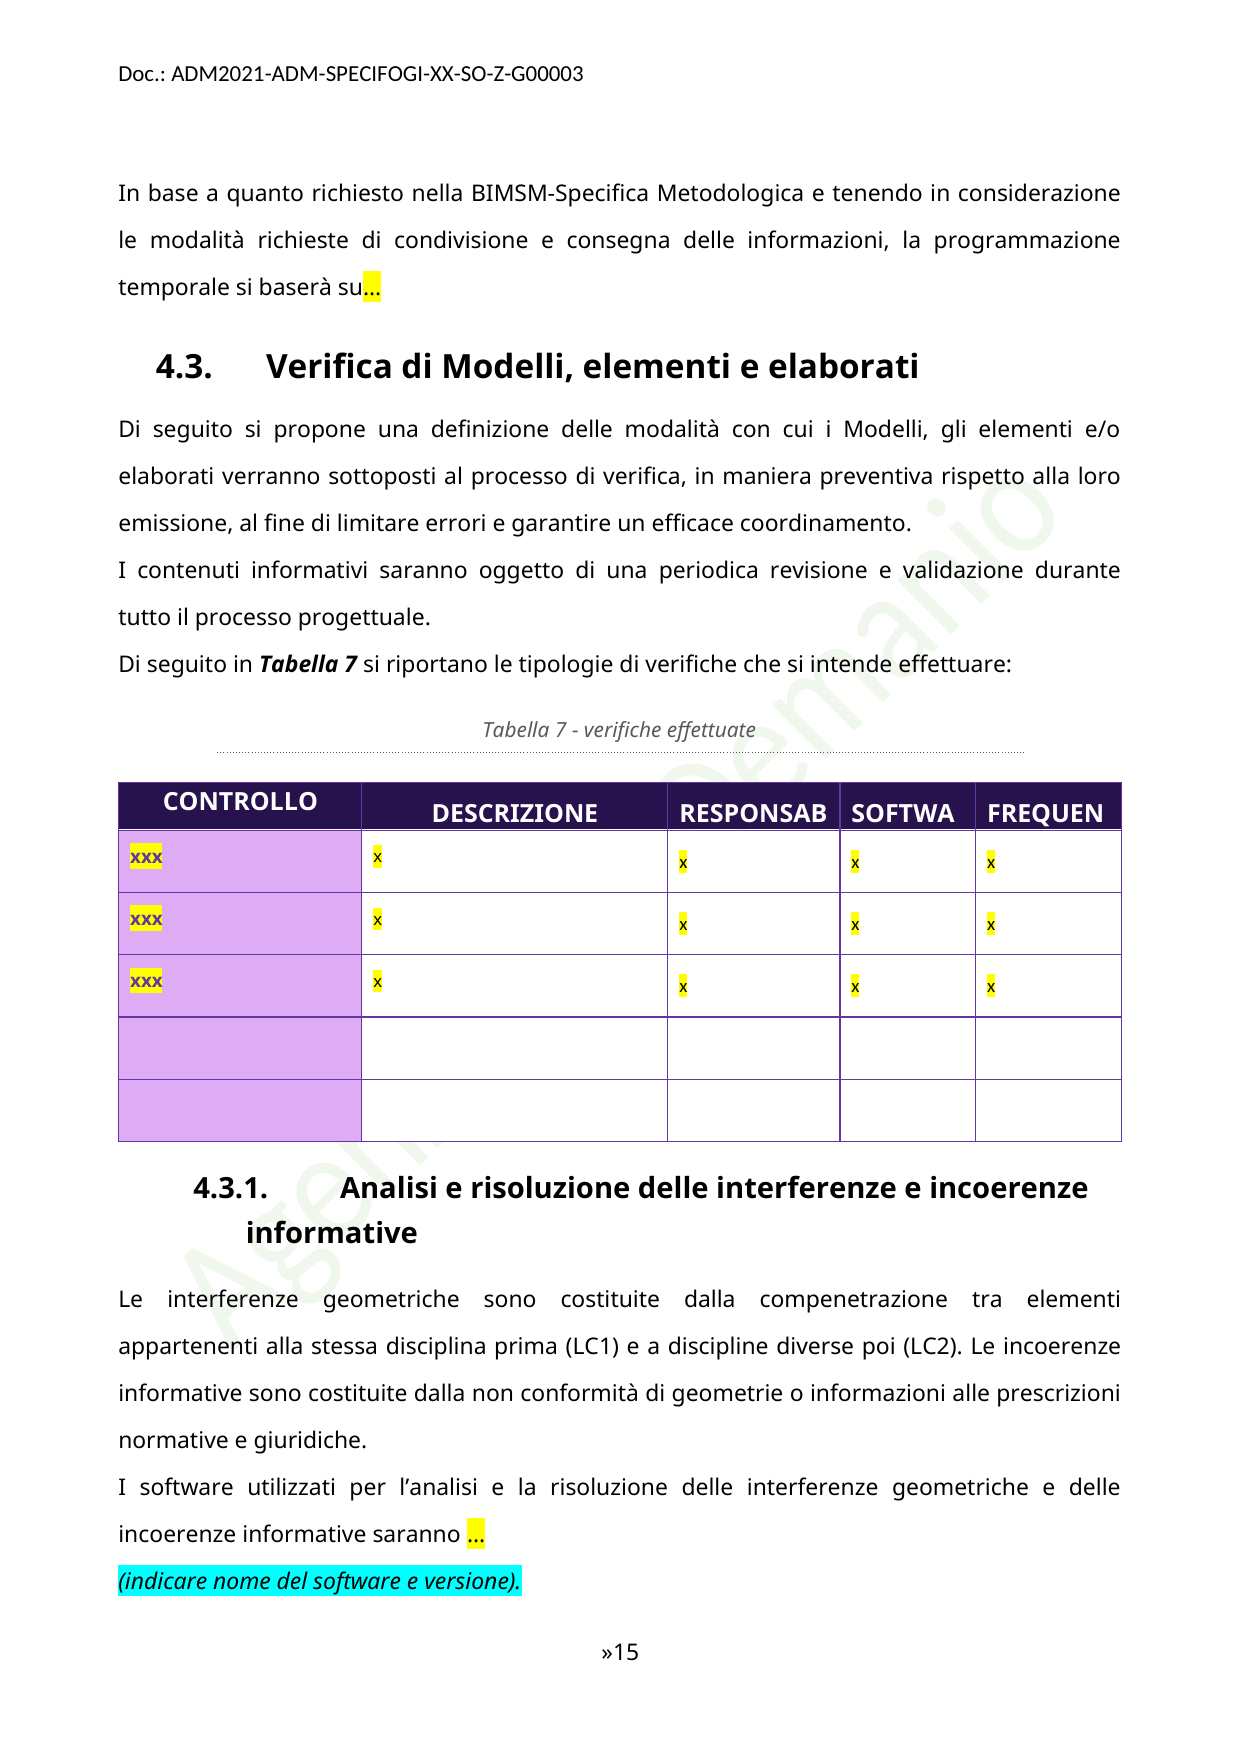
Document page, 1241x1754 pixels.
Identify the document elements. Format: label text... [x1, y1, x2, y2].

table_cell x [668, 955, 839, 1016]
text Di seguito in Tabella 7 si riportano le tipologie di verifiche che si intende effettuare: [118, 648, 1122, 679]
table_cell x [362, 955, 667, 1016]
table_header DESCRIZIONE [362, 783, 667, 829]
table_cell [841, 1018, 975, 1079]
text I software utilizzati per l’analisi e la risoluzione delle interferenze geometriche e delle incoerenze informative saranno … [118, 1471, 1122, 1549]
text Di seguito si propone una definizione delle modalità con cui i Modelli, gli elementi e/o elaborati verranno sottoposti al processo di verifica, in maniera preventiva rispetto alla loro emissione, al fine di limitare errori e garantire un efficace coordinamento. [118, 413, 1122, 538]
text Analisi e risoluzione delle interferenze e incoerenze informative [193, 1167, 1122, 1252]
table_cell x [841, 831, 975, 892]
table_cell [976, 1018, 1121, 1079]
table_cell [841, 1080, 975, 1141]
table_cell [668, 1080, 839, 1141]
table_cell x [976, 831, 1121, 892]
text Tabella 7 - verifiche effettuate [216, 715, 1024, 753]
table_header CONTROLLO [119, 783, 361, 829]
table_header RESPONSABILE [668, 783, 839, 829]
table_cell xxx [119, 955, 361, 1016]
table_cell [119, 1080, 361, 1141]
table_cell x [841, 893, 975, 954]
table_cell [668, 1018, 839, 1079]
table_cell x [362, 893, 667, 954]
table_cell x [362, 831, 667, 892]
table_cell x [976, 893, 1121, 954]
table_cell xxx [119, 831, 361, 892]
text I contenuti informativi saranno oggetto di una periodica revisione e validazione durante tutto il processo progettuale. [118, 554, 1122, 632]
table_cell xxx [119, 893, 361, 954]
table_cell [362, 1080, 667, 1141]
table_cell [976, 1080, 1121, 1141]
table_cell x [668, 831, 839, 892]
text (indicare nome del software e versione). [118, 1564, 1122, 1596]
table_cell x [841, 955, 975, 1016]
table_cell [362, 1018, 667, 1079]
table_cell x [976, 955, 1121, 1016]
table_cell [119, 1018, 361, 1079]
table_header SOFTWARE [841, 783, 975, 829]
text Le interferenze geometriche sono costituite dalla compenetrazione tra elementi appartenenti alla stessa disciplina prima (LC1) e a discipline diverse poi (LC2). Le incoerenze informative sono costituite dalla non conformità di geometrie o informazioni alle prescrizioni normative e giuridiche. [118, 1283, 1122, 1455]
table_cell x [668, 893, 839, 954]
text Verifica di Modelli, elementi e elaborati [156, 343, 1122, 388]
text In base a quanto richiesto nella BIMSM-Specifica Metodologica e tenendo in considerazione le modalità richieste di condivisione e consegna delle informazioni, la programmazione temporale si baserà su… [118, 177, 1122, 302]
table_header FREQUENZA [976, 783, 1121, 829]
